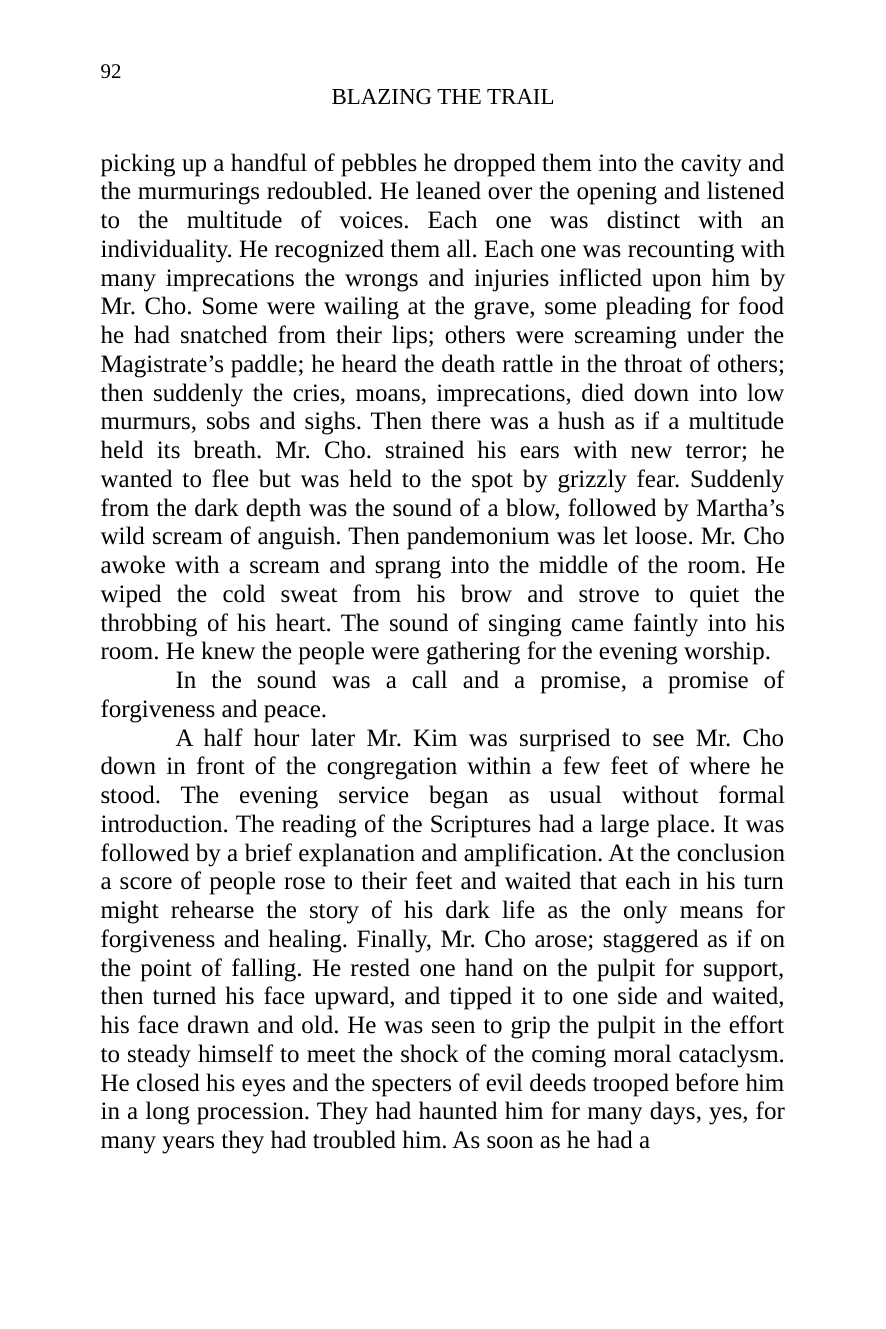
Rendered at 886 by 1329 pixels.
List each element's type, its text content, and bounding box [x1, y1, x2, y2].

text picking up a handful of pebbles he dropped them into the cavity and the murmurings redoubled. He leaned over the opening and listened to the multitude of voices. Each one was distinct with an individuality. He recognized them all. Each one was recounting with many imprecations the wrongs and injuries inflicted upon him by Mr. Cho. Some were wailing at the grave, some pleading for food he had snatched from their lips; others were screaming under the Magistrate’s paddle; he heard the death rattle in the throat of others; then suddenly the cries, moans, imprecations, died down into low murmurs, sobs and sighs. Then there was a hush as if a multitude held its breath. Mr. Cho. strained his ears with new terror; he wanted to flee but was held to the spot by grizzly fear. Suddenly from the dark depth was the sound of a blow, followed by Martha’s wild scream of anguish. Then pandemonium was let loose. Mr. Cho awoke with a scream and sprang into the middle of the room. He wiped the cold sweat from his brow and strove to quiet the throbbing of his heart. The sound of singing came faintly into his room. He knew the people were gathering for the evening worship. [100, 148, 786, 665]
text In the sound was a call and a promise, a promise of forgiveness and peace. [100, 665, 786, 723]
text A half hour later Mr. Kim was surprised to see Mr. Cho down in front of the congregation within a few feet of where he stood. The evening service began as usual without formal introduction. The reading of the Scriptures had a large place. It was followed by a brief explanation and amplification. At the conclusion a score of people rose to their feet and waited that each in his turn might rehearse the story of his dark life as the only means for forgiveness and healing. Finally, Mr. Cho arose; staggered as if on the point of falling. He rested one hand on the pulpit for support, then turned his face upward, and tipped it to one side and waited, his face drawn and old. He was seen to grip the pulpit in the effort to steady himself to meet the shock of the coming moral cataclysm. He closed his eyes and the specters of evil deeds trooped before him in a long procession. They had haunted him for many days, yes, for many years they had troubled him. As soon as he had a [100, 723, 786, 1154]
